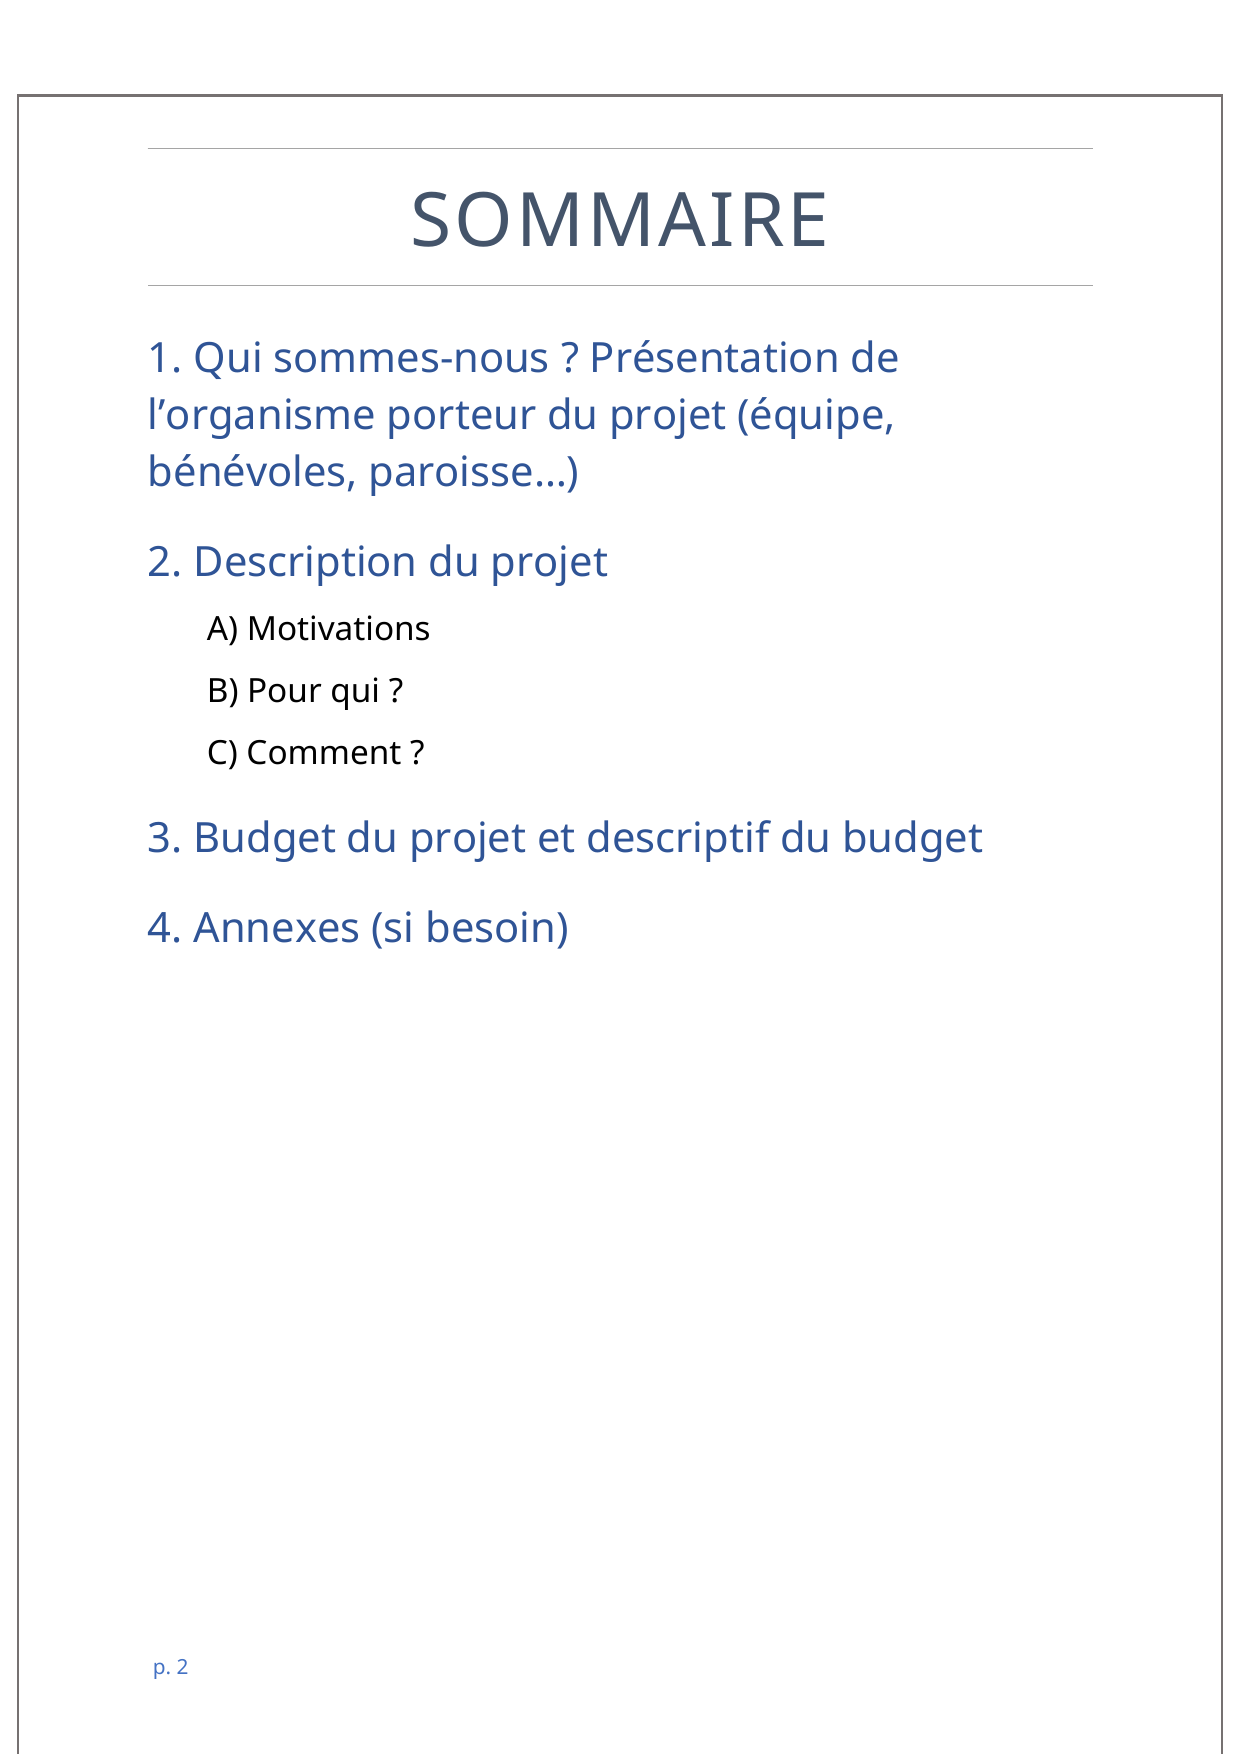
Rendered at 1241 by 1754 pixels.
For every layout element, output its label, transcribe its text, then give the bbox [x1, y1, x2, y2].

title SOMMAIRE [148, 149, 1093, 285]
subtitle C) Comment ? [207, 729, 1093, 774]
subtitle A) Motivations [207, 605, 1093, 650]
subtitle 1. Qui sommes-nous ? Présentation de l’organisme porteur du projet (équipe, bénévoles, paroisse…) [148, 328, 1093, 498]
subtitle B) Pour qui ? [207, 667, 1093, 712]
subtitle 3. Budget du projet et descriptif du budget [148, 808, 1093, 865]
subtitle 2. Description du projet [148, 532, 1093, 588]
subtitle 4. Annexes (si besoin) [148, 898, 1093, 955]
